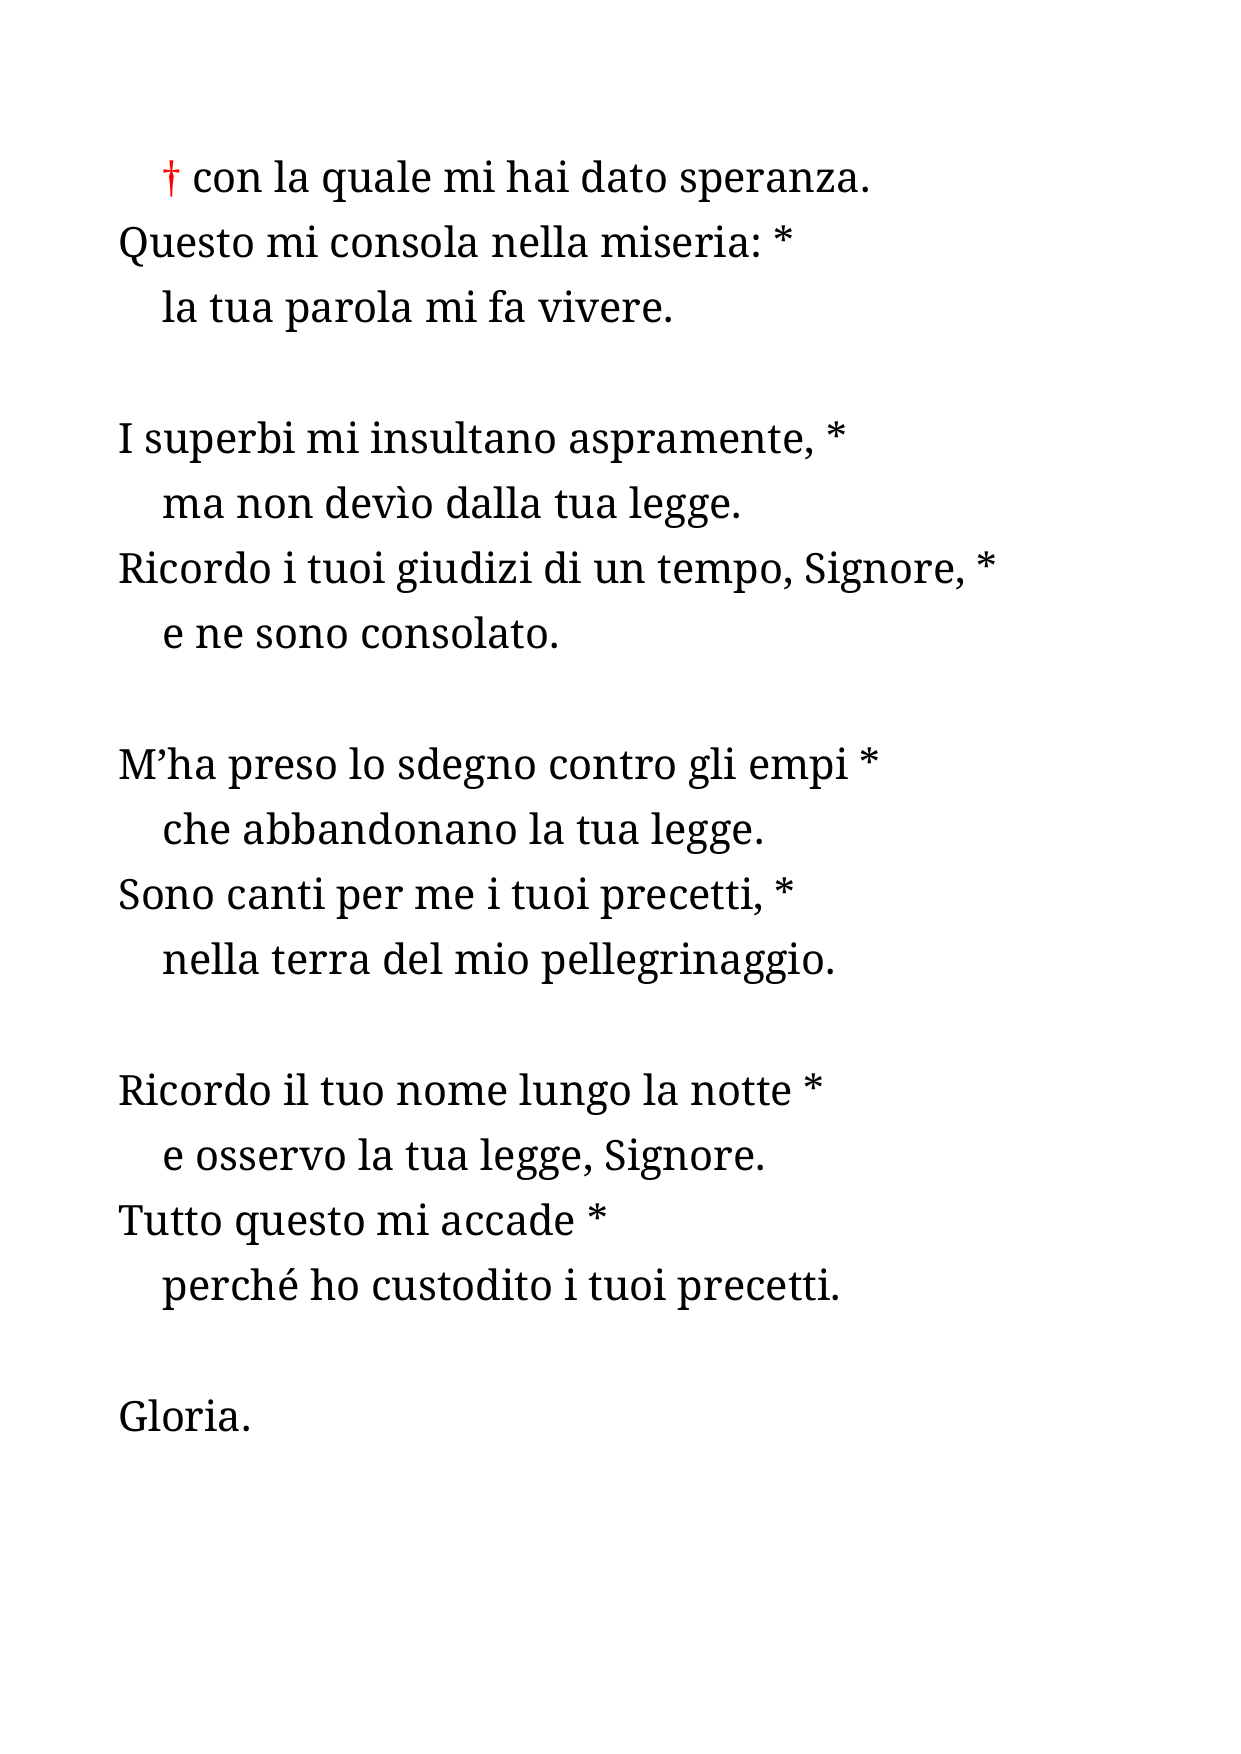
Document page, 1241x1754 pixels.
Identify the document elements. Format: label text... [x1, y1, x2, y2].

text Questo mi consola nella miseria: * [118, 213, 1122, 269]
text nella terra del mio pellegrinaggio. [118, 930, 1122, 987]
text † con la quale mi hai dato speranza. [118, 148, 1122, 204]
text Tutto questo mi accade * [118, 1191, 1122, 1248]
text Ricordo il tuo nome lungo la notte * [118, 1061, 1122, 1117]
text Ricordo i tuoi giudizi di un tempo, Signore, * [118, 539, 1122, 596]
text Sono canti per me i tuoi precetti, * [118, 865, 1122, 922]
text ma non devìo dalla tua legge. [118, 474, 1122, 530]
text M’ha preso lo sdegno contro gli empi * [118, 734, 1122, 791]
text I superbi mi insultano aspramente, * [118, 408, 1122, 465]
text e ne sono consolato. [118, 604, 1122, 661]
text che abbandonano la tua legge. [118, 800, 1122, 856]
text perché ho custodito i tuoi precetti. [118, 1256, 1122, 1313]
text la tua parola mi fa vivere. [118, 278, 1122, 335]
text Gloria. [118, 1387, 1122, 1443]
text e osservo la tua legge, Signore. [118, 1126, 1122, 1182]
